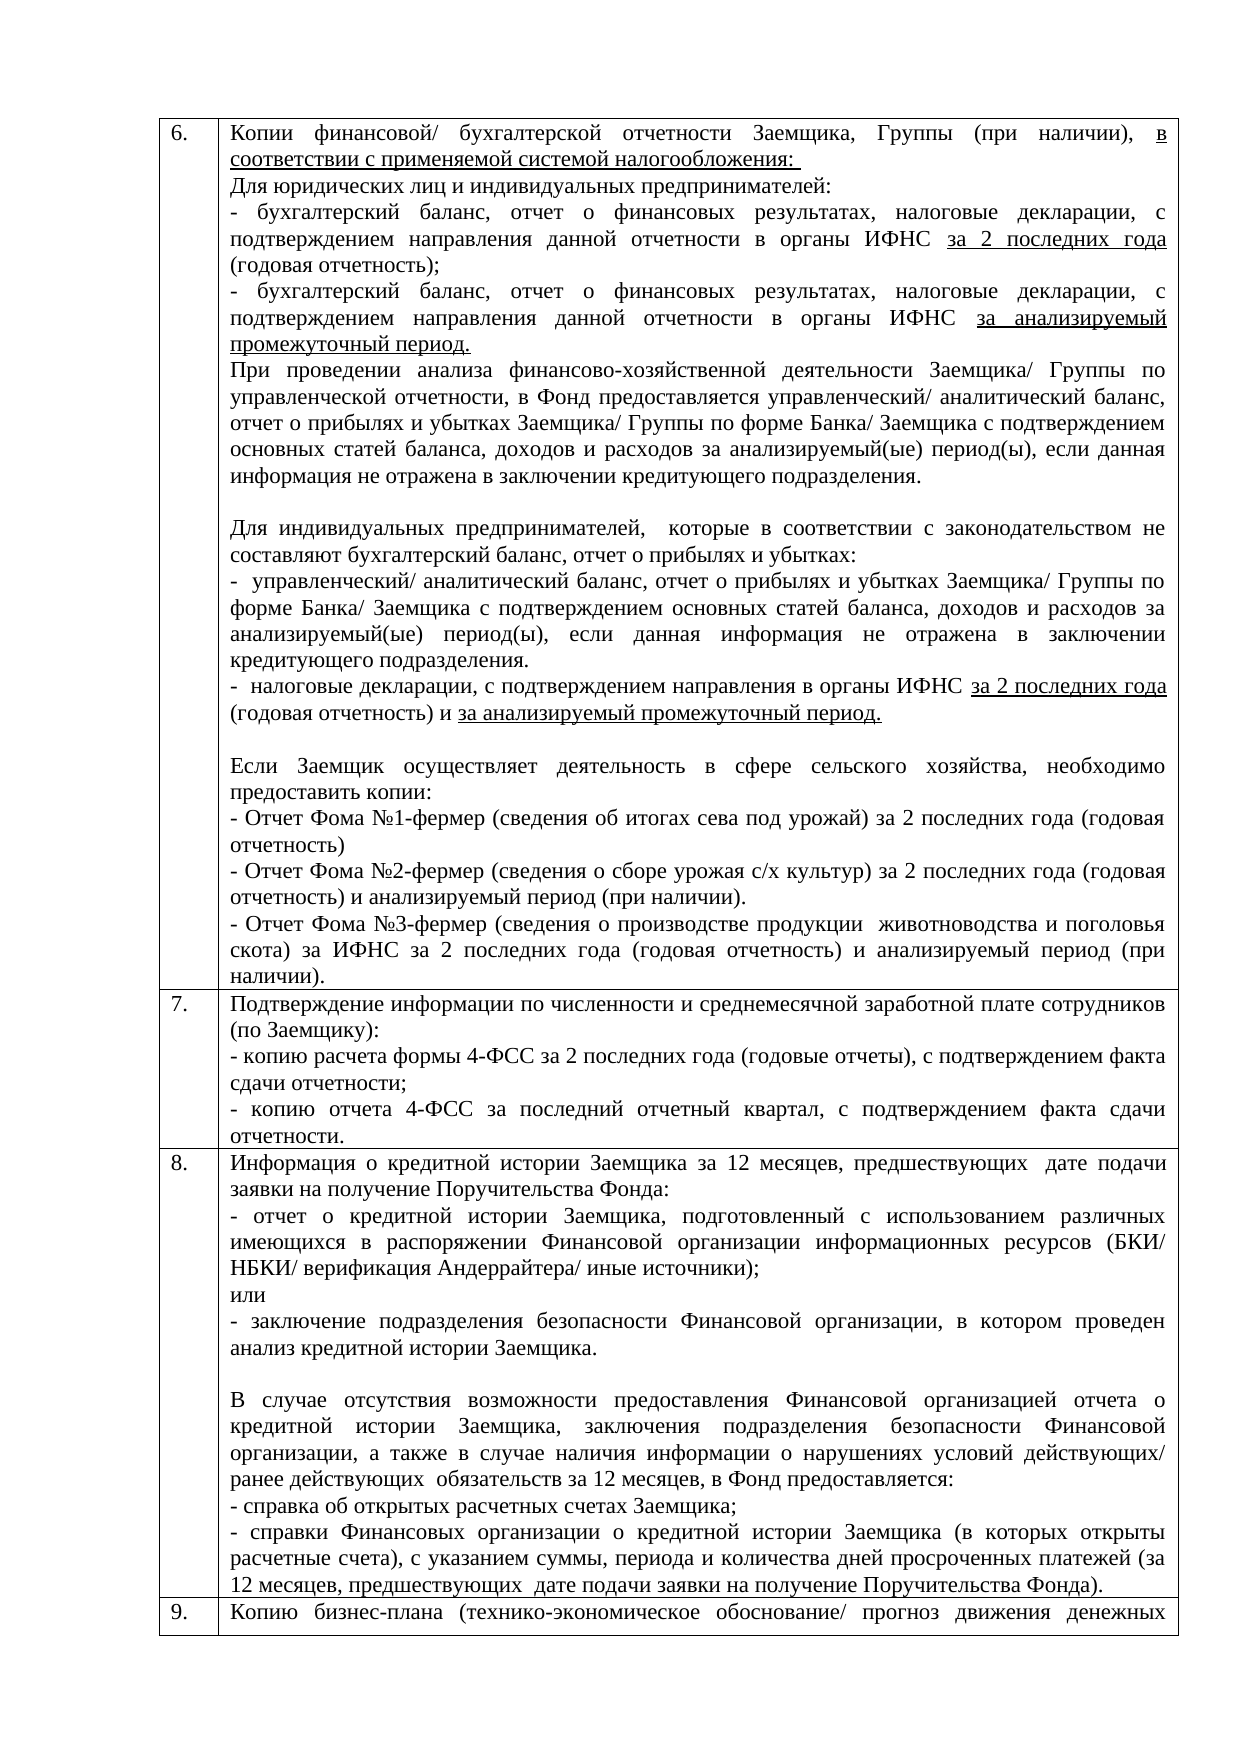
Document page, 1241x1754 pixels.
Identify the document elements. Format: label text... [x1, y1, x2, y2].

table_cell 9. [160, 1598, 218, 1635]
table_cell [219, 1598, 1178, 1635]
table_cell 6. [160, 119, 218, 989]
table_cell 8. [160, 1149, 218, 1597]
table_cell Информация о кредитной истории Заемщика за 12 месяцев, предшествующих дате подачи заявки на получение Поручительства Фонда: - отчет о кредитной истории Заемщика, подготовленный с использованием различных имеющихся в распоряжении Финансовой организации информационных ресурсов (БКИ/ НБКИ/ верификация Андеррайтера/ иные источники); или - заключение подразделения безопасности Финансовой организации, в котором проведен анализ кредитной истории Заемщика. В случае отсутствия возможности предоставления Финансовой организацией отчета о кредитной истории Заемщика, заключения подразделения безопасности Финансовой организации, а также в случае наличия информации о нарушениях условий действующих/ ранее действующих обязательств за 12 месяцев, в Фонд предоставляется: - справка об открытых расчетных счетах Заемщика; - справки Финансовых организации о кредитной истории Заемщика (в которых открыты расчетные счета), с указанием суммы, периода и количества дней просроченных платежей (за 12 месяцев, предшествующих дате подачи заявки на получение Поручительства Фонда). [219, 1149, 1178, 1597]
table_cell Подтверждение информации по численности и среднемесячной заработной плате сотрудников (по Заемщику): - копию расчета формы 4-ФСС за 2 последних года (годовые отчеты), с подтверждением факта сдачи отчетности; - копию отчета 4-ФСС за последний отчетный квартал, с подтверждением факта сдачи отчетности. [219, 990, 1178, 1148]
table_cell 7. [160, 990, 218, 1148]
table_cell Копии финансовой/ бухгалтерской отчетности Заемщика, Группы (при наличии), в соответствии с применяемой системой налогообложения: Для юридических лиц и индивидуальных предпринимателей: - бухгалтерский баланс, отчет о финансовых результатах, налоговые декларации, с подтверждением направления данной отчетности в органы ИФНС за 2 последних года (годовая отчетность); - бухгалтерский баланс, отчет о финансовых результатах, налоговые декларации, с подтверждением направления данной отчетности в органы ИФНС за анализируемый промежуточный период. При проведении анализа финансово-хозяйственной деятельности Заемщика/ Группы по управленческой отчетности, в Фонд предоставляется управленческий/ аналитический баланс, отчет о прибылях и убытках Заемщика/ Группы по форме Банка/ Заемщика с подтверждением основных статей баланса, доходов и расходов за анализируемый(ые) период(ы), если данная информация не отражена в заключении кредитующего подразделения. Для индивидуальных предпринимателей, которые в соответствии с законодательством не составляют бухгалтерский баланс, отчет о прибылях и убытках: - управленческий/ аналитический баланс, отчет о прибылях и убытках Заемщика/ Группы по форме Банка/ Заемщика с подтверждением основных статей баланса, доходов и расходов за анализируемый(ые) период(ы), если данная информация не отражена в заключении кредитующего подразделения. - налоговые декларации, с подтверждением направления в органы ИФНС за 2 последних года (годовая отчетность) и за анализируемый промежуточный период. Если Заемщик осуществляет деятельность в сфере сельского хозяйства, необходимо предоставить копии: - Отчет Фома №1-фермер (сведения об итогах сева под урожай) за 2 последних года (годовая отчетность) - Отчет Фома №2-фермер (сведения о сборе урожая с/х культур) за 2 последних года (годовая отчетность) и анализируемый период (при наличии). - Отчет Фома №3-фермер (сведения о производстве продукции животноводства и поголовья скота) за ИФНС за 2 последних года (годовая отчетность) и анализируемый период (при наличии). [219, 119, 1178, 989]
